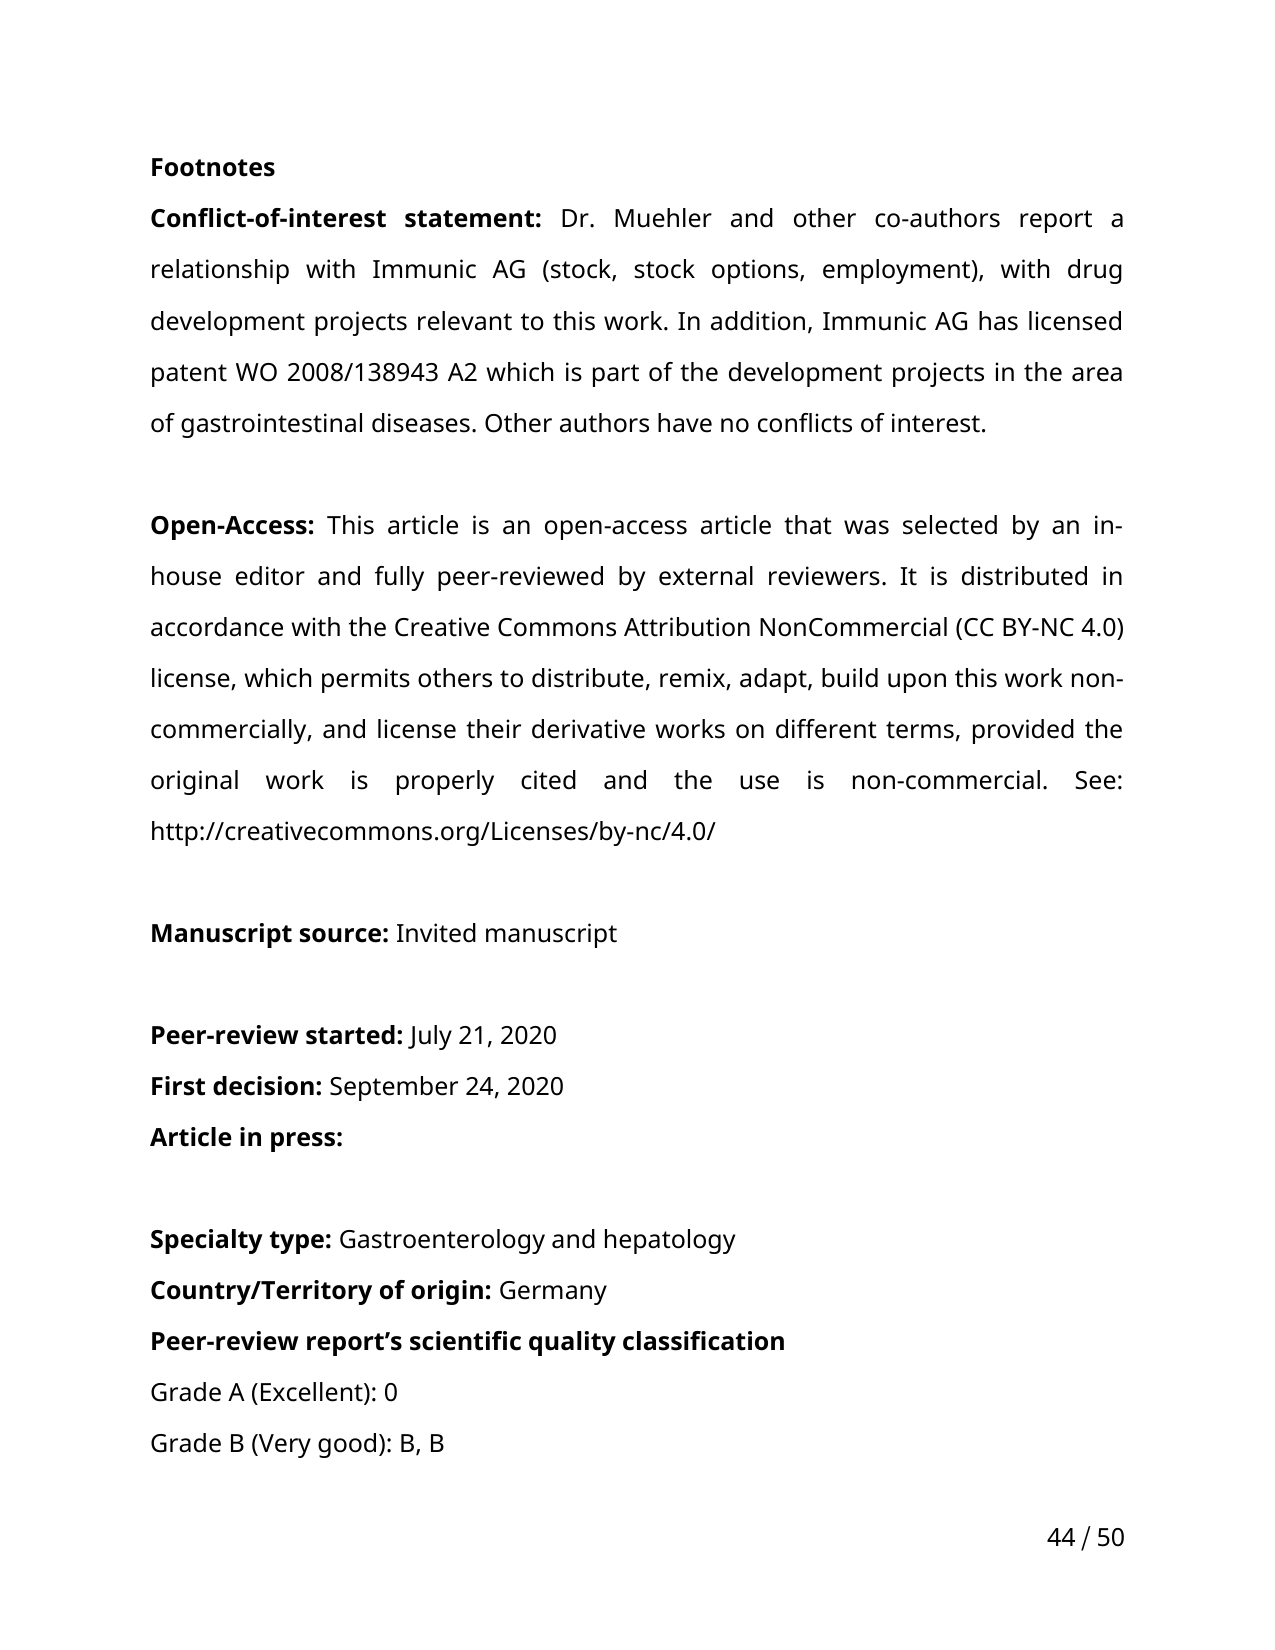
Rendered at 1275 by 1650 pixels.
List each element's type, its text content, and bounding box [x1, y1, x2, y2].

text Article in press: [150, 1120, 1125, 1154]
text First decision: September 24, 2020 [150, 1069, 1125, 1103]
text Country/Territory of origin: Germany [150, 1273, 1125, 1307]
text Specialty type: Gastroenterology and hepatology [150, 1222, 1125, 1256]
text Footnotes [150, 150, 1125, 184]
text Manuscript source: Invited manuscript [150, 916, 1125, 950]
text Peer-review report’s scientific quality classification [150, 1324, 1125, 1358]
text Grade A (Excellent): 0 [150, 1375, 1125, 1409]
text Open-Access: This article is an open-access article that was selected by an in-house editor and fully peer-reviewed by external reviewers. It is distributed in accordance with the Creative Commons Attribution NonCommercial (CC BY-NC 4.0) license, which permits others to distribute, remix, adapt, build upon this work non-commercially, and license their derivative works on different terms, provided the original work is properly cited and the use is non-commercial. See: http://creativecommons.org/Licenses/by-nc/4.0/ [150, 507, 1125, 848]
text Conflict-of-interest statement: Dr. Muehler and other co-authors report a relationship with Immunic AG (stock, stock options, employment), with drug development projects relevant to this work. In addition, Immunic AG has licensed patent WO 2008/138943 A2 which is part of the development projects in the area of gastrointestinal diseases. Other authors have no conflicts of interest. [150, 201, 1125, 439]
text Grade B (Very good): B, B [150, 1426, 1125, 1460]
text Peer-review started: July 21, 2020 [150, 1018, 1125, 1052]
